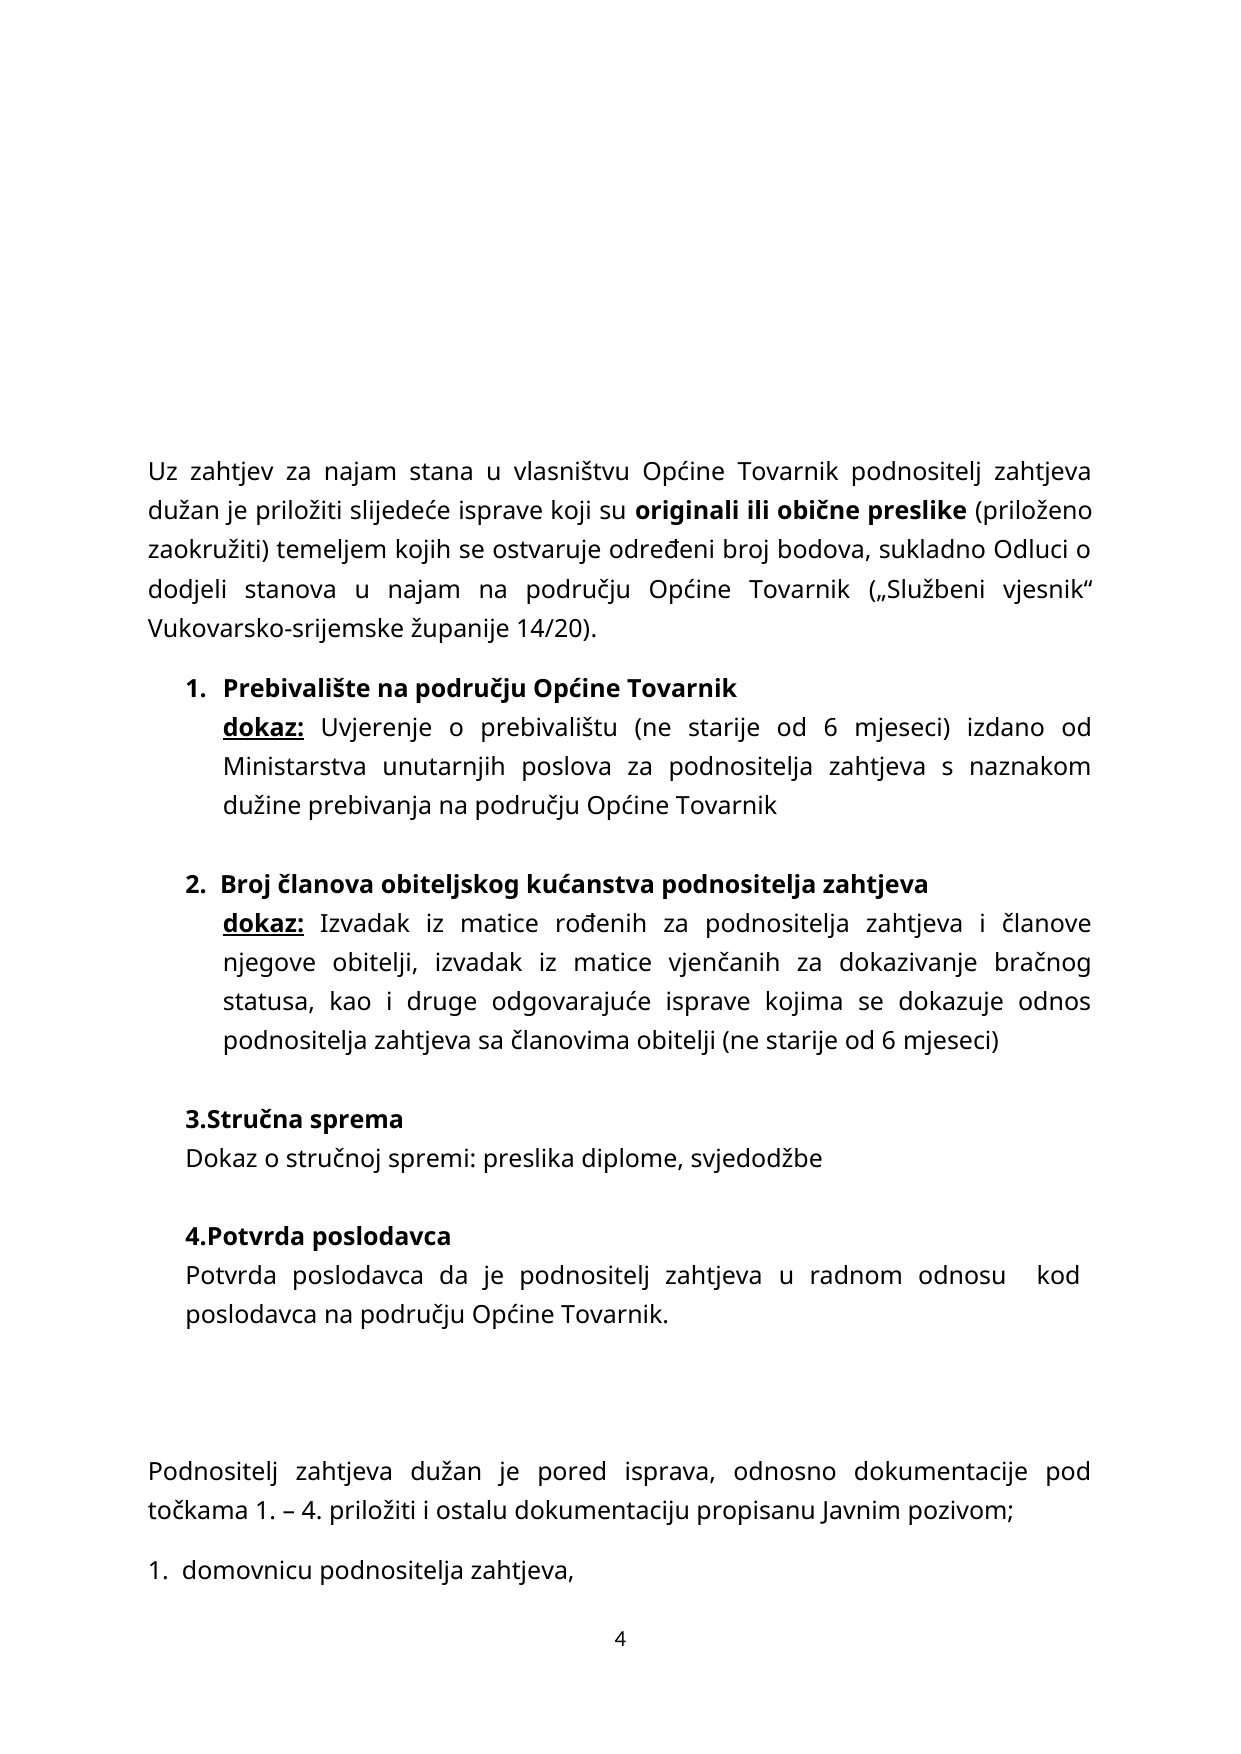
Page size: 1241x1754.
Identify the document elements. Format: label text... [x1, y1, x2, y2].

list Broj članova obiteljskog kućanstva podnositelja zahtjeva [185, 866, 1093, 900]
text Dokaz o stručnoj spremi: preslika diplome, svjedodžbe [185, 1141, 1093, 1174]
list Prebivalište na području Općine Tovarnik [185, 671, 1093, 704]
list dokaz: Izvadak iz matice rođenih za podnositelja zahtjeva i članove njegove obitelji, izvadak iz matice vjenčanih za dokazivanje bračnog statusa, kao i druge odgovarajuće isprave kojima se dokazuje odnos podnositelja zahtjeva sa članovima obitelji (ne starije od 6 mjeseci) [223, 906, 1093, 1057]
list Podnositelj zahtjeva dužan je pored isprava, odnosno dokumentacije pod točkama 1. – 4. priložiti i ostalu dokumentaciju propisanu Javnim pozivom; [148, 1454, 1093, 1527]
list Stručna sprema [185, 1101, 1093, 1135]
list dokaz: Uvjerenje o prebivalištu (ne starije od 6 mjeseci) izdano od Ministarstva unutarnjih poslova za podnositelja zahtjeva s naznakom dužine prebivanja na području Općine Tovarnik [223, 710, 1093, 822]
text Uz zahtjev za najam stana u vlasništvu Općine Tovarnik podnositelj zahtjeva dužan je priložiti slijedeće isprave koji su originali ili obične preslike (priloženo zaokružiti) temeljem kojih se ostvaruje određeni broj bodova, sukladno Odluci o dodjeli stanova u najam na području Općine Tovarnik („Službeni vjesnik“ Vukovarsko-srijemske županije 14/20). [148, 454, 1093, 644]
text 1. domovnicu podnositelja zahtjeva, [148, 1553, 1093, 1587]
text Potvrda poslodavca da je podnositelj zahtjeva u radnom odnosu kod poslodavca na području Općine Tovarnik. [185, 1258, 1081, 1331]
list Potvrda poslodavca [185, 1219, 1093, 1253]
